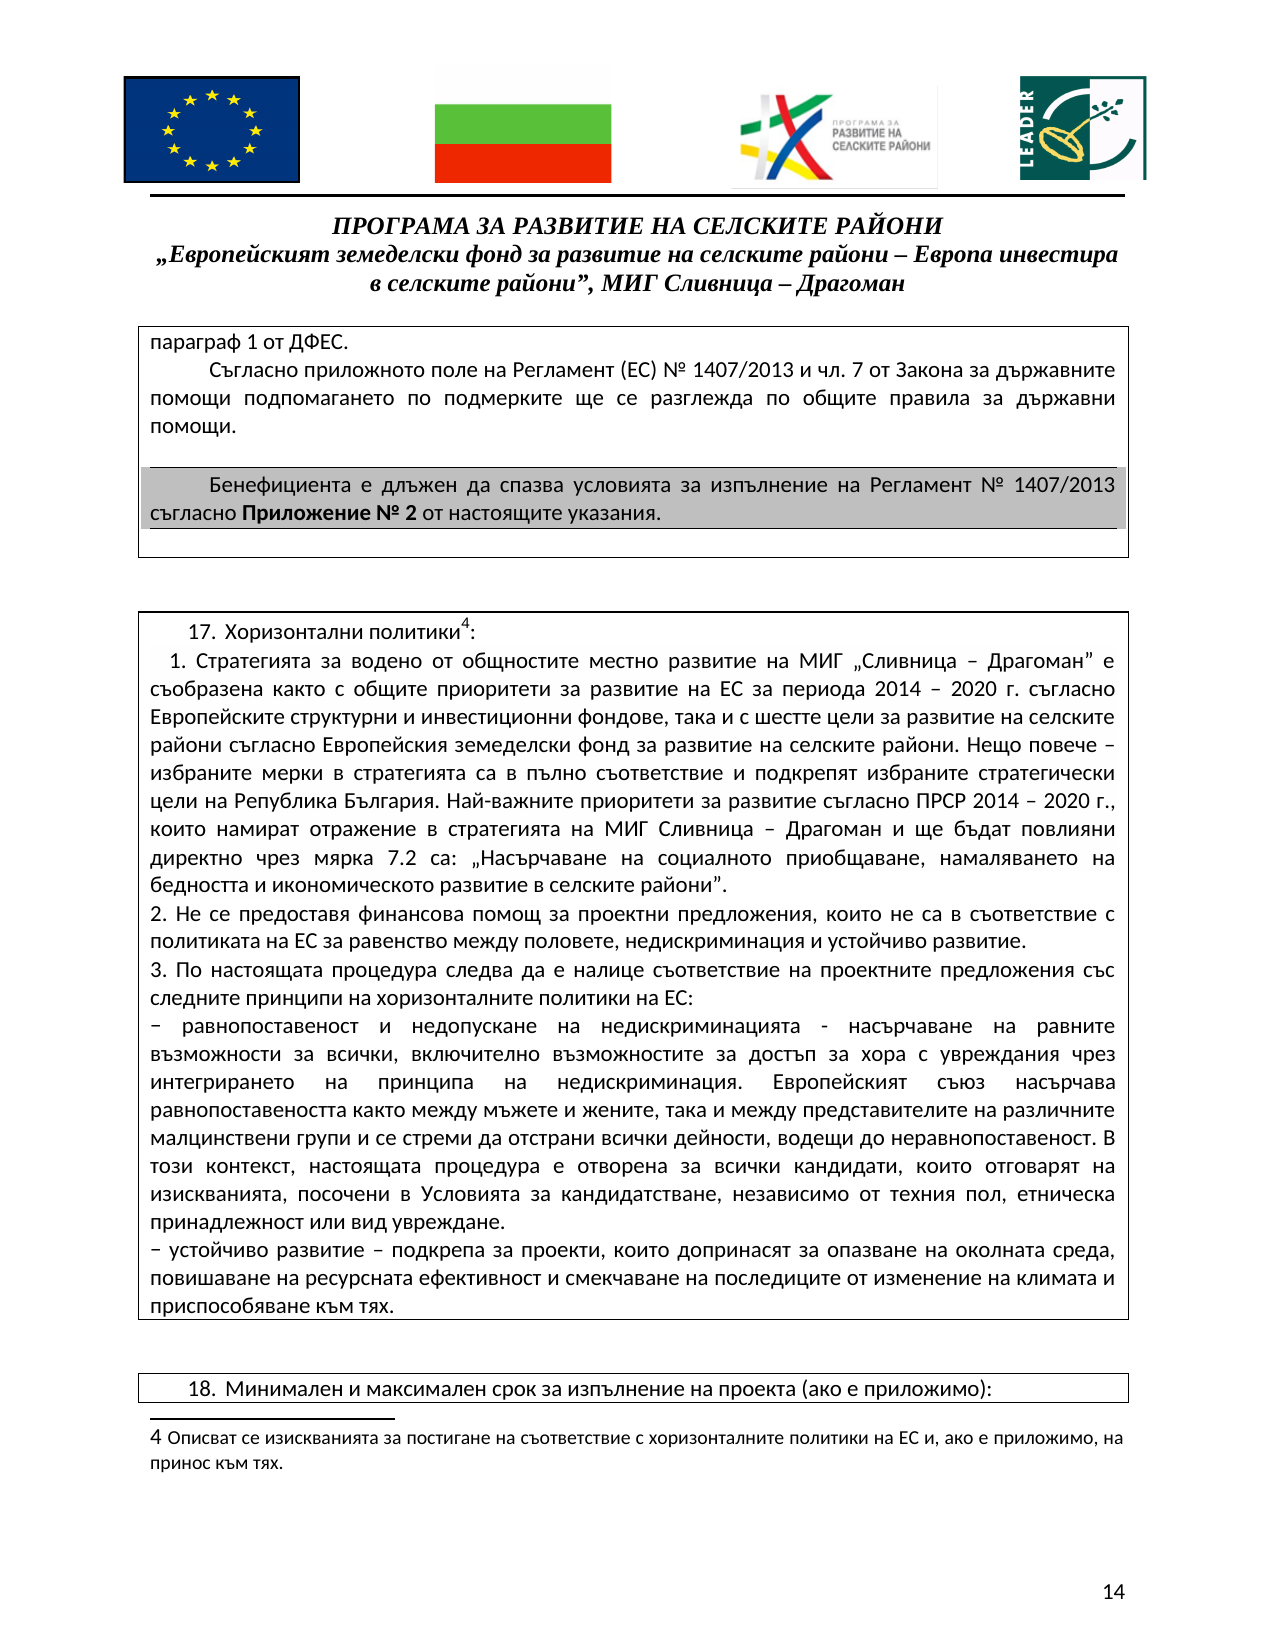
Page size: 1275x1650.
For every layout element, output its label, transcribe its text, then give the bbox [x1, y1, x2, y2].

picture [731, 85, 939, 190]
table_header Хоризонтални политики: 1. Стратегията за водено от общностите местно развитие на МИГ „Сливница – Драгоман” е съобразена както с общите приоритети за развитие на ЕС за периода 2014 – 2020 г. съгласно Европейските структурни и инвестиционни фондове, така и с шестте цели за развитие на селските райони съгласно Европейския земеделски фонд за развитие на селските райони. Нещо повече – избраните мерки в стратегията са в пълно съответствие и подкрепят избраните стратегически цели на Република България. Най-важните приоритети за развитие съгласно ПРСР 2014 – 2020 г., които намират отражение в стратегията на МИГ Сливница – Драгоман и ще бъдат повлияни директно чрез мярка 7.2 са: „Насърчаване на социалното приобщаване, намаляването на бедността и икономическото развитие в селските райони”. 2. Не се предоставя финансова помощ за проектни предложения, които не са в съответствие с политиката на ЕС за равенство между половете, недискриминация и устойчиво развитие. 3. По настоящата процедура следва да е налице съответствие на проектните предложения със следните принципи на хоризонталните политики на ЕС: − равнопоставеност и недопускане на недискриминацията - насърчаване на равните възможности за всички, включително възможностите за достъп за хора с увреждания чрез интегрирането на принципа на недискриминация. Европейският съюз насърчава равнопоставеността както между мъжете и жените, така и между представителите на различните малцинствени групи и се стреми да отстрани всички дейности, водещи до неравнопоставеност. В този контекст, настоящата процедура е отворена за всички кандидати, които отговарят на изискванията, посочени в Условията за кандидатстване, независимо от техния пол, етническа принадлежност или вид увреждане. − устойчиво развитие – подкрепа за проекти, които допринасят за опазване на околната среда, повишаване на ресурсната ефективност и смекчаване на последиците от изменение на климата и приспособяване към тях. [139, 613, 1128, 1319]
picture [1020, 76, 1147, 180]
picture [434, 65, 612, 183]
